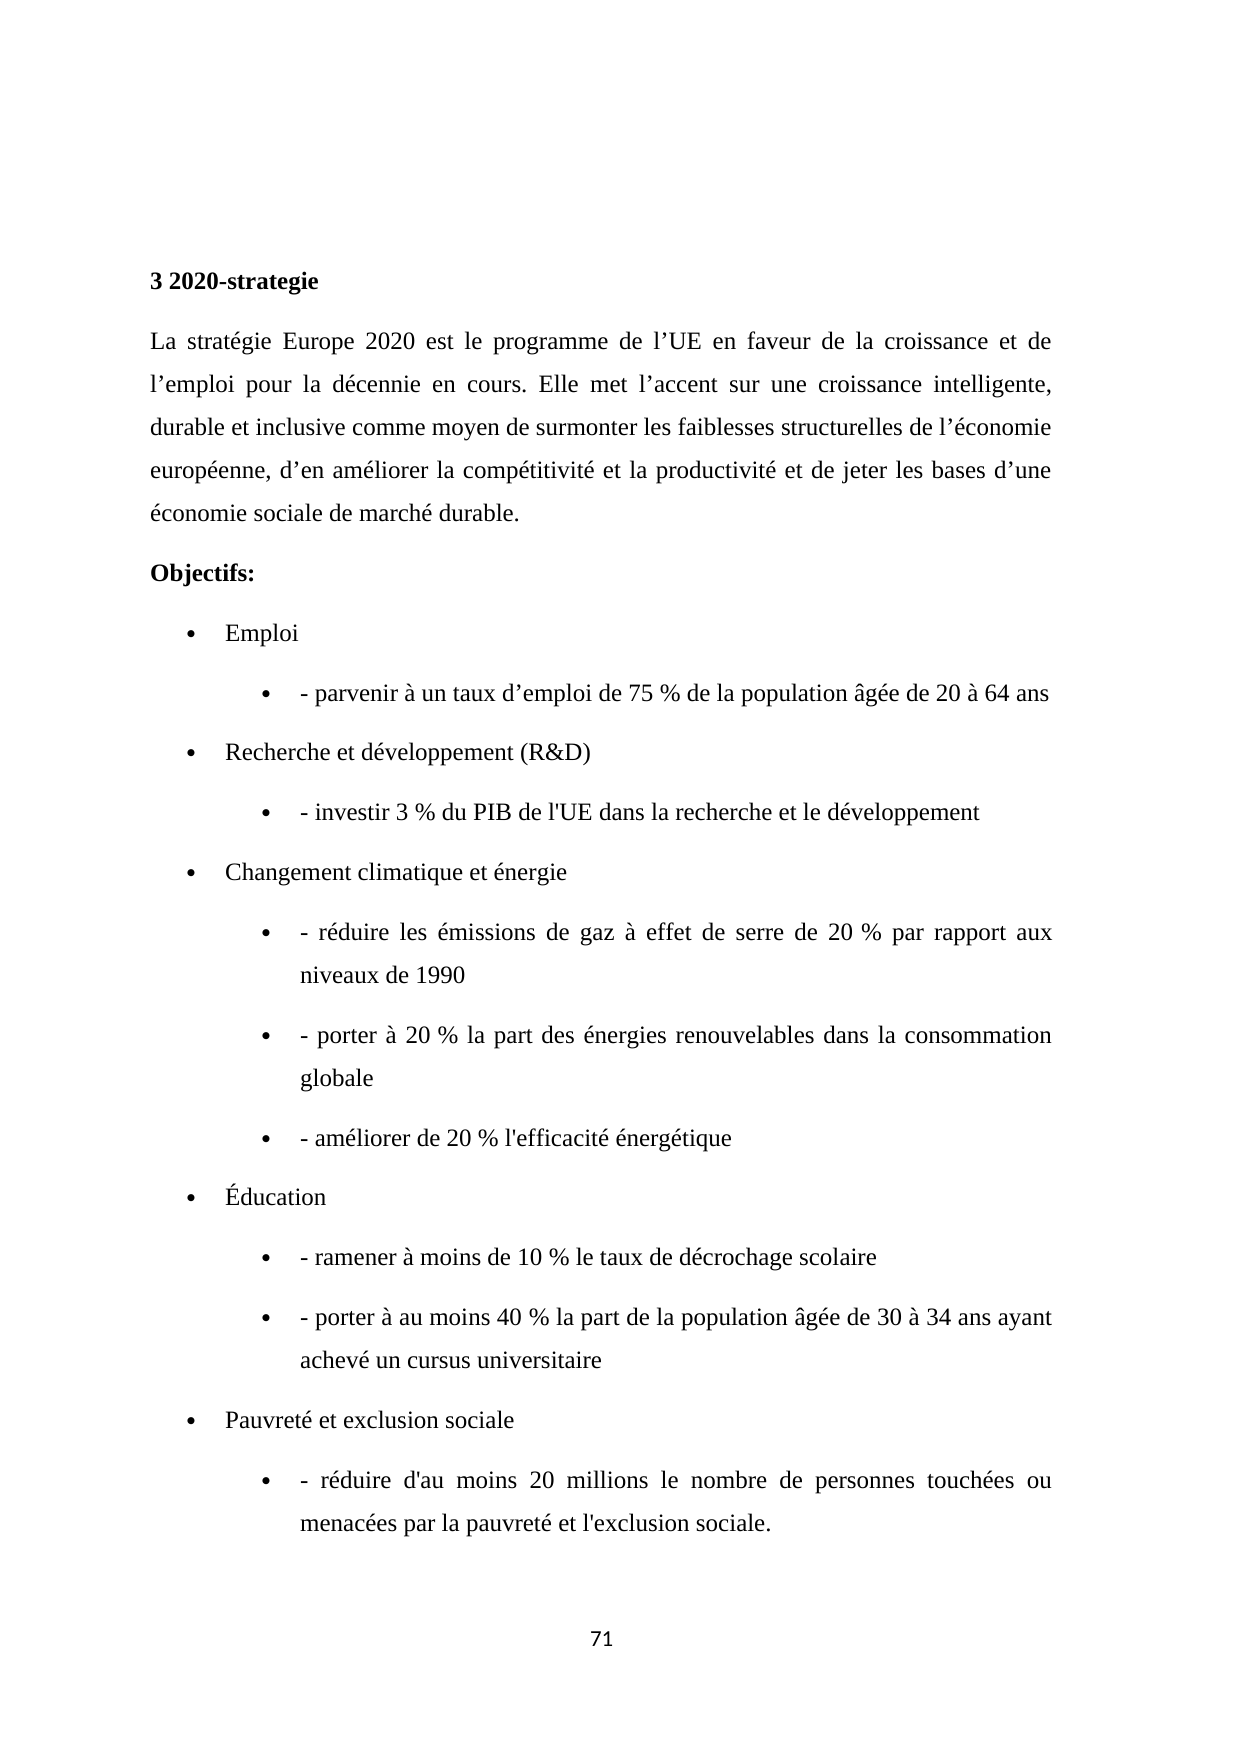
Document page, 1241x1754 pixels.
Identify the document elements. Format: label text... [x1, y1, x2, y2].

subtitle 3 2020-strategie [150, 266, 1053, 295]
